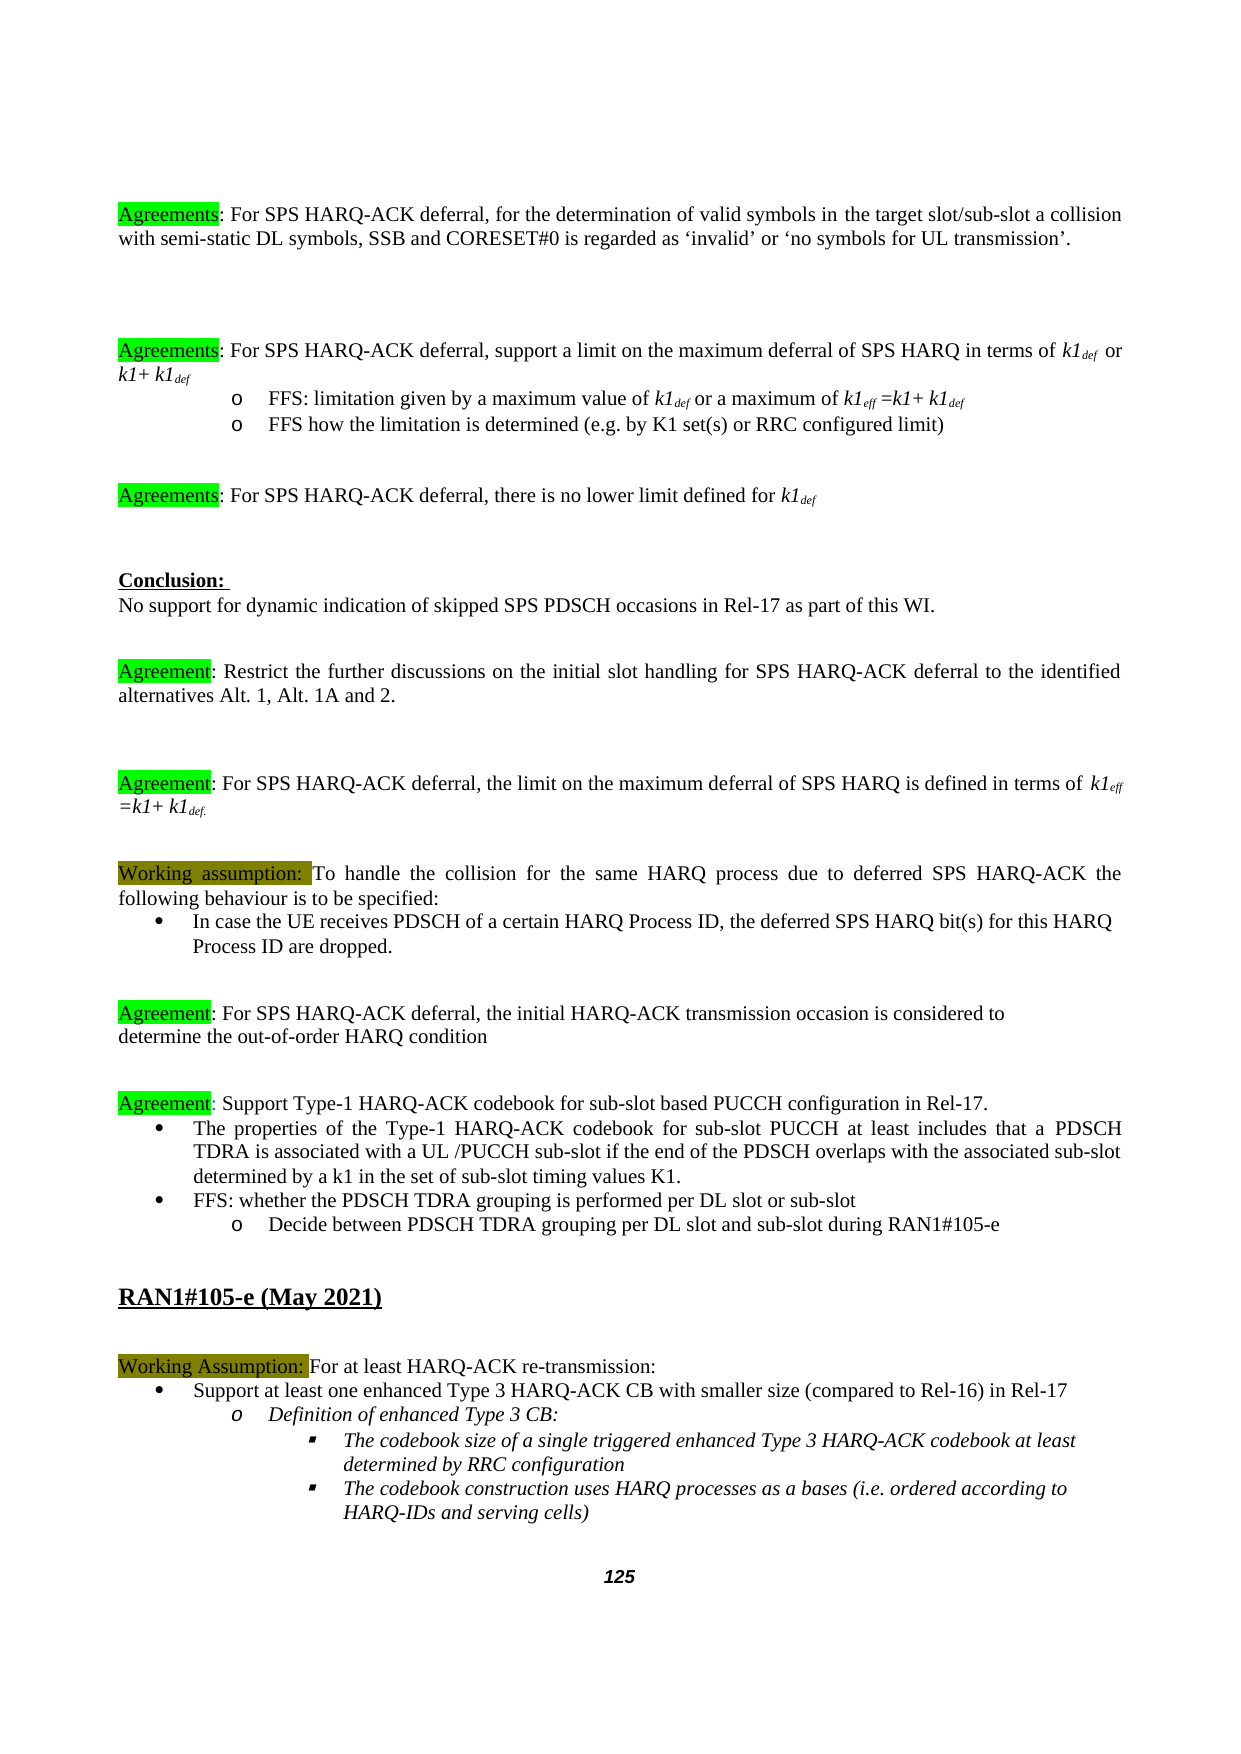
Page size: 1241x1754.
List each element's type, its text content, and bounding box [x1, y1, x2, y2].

text Agreements: For SPS HARQ-ACK deferral, support a limit on the maximum deferral of SPS HARQ in terms of k1def or k1+ k1def [118, 338, 1122, 386]
text Agreement: For SPS HARQ-ACK deferral, the initial HARQ-ACK transmission occasion is considered to determine the out-of-order HARQ condition [118, 1000, 1122, 1048]
list Decide between PDSCH TDRA grouping per DL slot and sub-slot during RAN1#105-e [231, 1212, 1122, 1237]
text No support for dynamic indication of skipped SPS PDSCH occasions in Rel-17 as part of this WI. [118, 592, 1122, 617]
list The codebook construction uses HARQ processes as a bases (i.e. ordered according to HARQ-IDs and serving cells) [306, 1476, 1122, 1524]
list The properties of the Type-1 HARQ-ACK codebook for sub-slot PUCCH at least includes that a PDSCH TDRA is associated with a UL /PUCCH sub-slot if the end of the PDSCH overlaps with the associated sub-slot determined by a k1 in the set of sub-slot timing values K1. [156, 1115, 1122, 1188]
list FFS how the limitation is determined (e.g. by K1 set(s) or RRC configured limit) [231, 412, 1122, 438]
text Agreements: For SPS HARQ-ACK deferral, there is no lower limit defined for k1def [219, 483, 1122, 507]
list FFS: limitation given by a maximum value of k1def or a maximum of k1eff =k1+ k1def [231, 386, 1122, 412]
text Conclusion: [118, 568, 1122, 592]
list Agreement: Restrict the further discussions on the initial slot handling for SPS HARQ-ACK deferral to the identified alternatives Alt. 1, Alt. 1A and 2. [118, 659, 1122, 707]
list Support at least one enhanced Type 3 HARQ-ACK CB with smaller size (compared to Rel-16) in Rel-17 [156, 1378, 1122, 1402]
list In case the UE receives PDSCH of a certain HARQ Process ID, the deferred SPS HARQ bit(s) for this HARQ Process ID are dropped. [155, 909, 1122, 958]
text Working Assumption: For at least HARQ-ACK re-transmission: [309, 1354, 1122, 1378]
text Working assumption: To handle the collision for the same HARQ process due to deferred SPS HARQ-ACK the following behaviour is to be specified: [118, 861, 1122, 909]
text Agreement: Support Type-1 HARQ-ACK codebook for sub-slot based PUCCH configuration in Rel-17. [211, 1091, 1122, 1115]
list FFS: whether the PDSCH TDRA grouping is performed per DL slot or sub-slot [156, 1188, 1122, 1212]
text RAN1#105-e (May 2021) [118, 1282, 1122, 1311]
text Agreements: For SPS HARQ-ACK deferral, for the determination of valid symbols in the target slot/sub-slot a collision with semi-static DL symbols, SSB and CORESET#0 is regarded as ‘invalid’ or ‘no symbols for UL transmission’. [118, 202, 1122, 250]
list Definition of enhanced Type 3 CB: [231, 1402, 1122, 1428]
text Agreement: For SPS HARQ-ACK deferral, the limit on the maximum deferral of SPS HARQ is defined in terms of k1eff =k1+ k1def. [118, 770, 1122, 818]
list The codebook size of a single triggered enhanced Type 3 HARQ-ACK codebook at least determined by RRC configuration [306, 1428, 1122, 1476]
